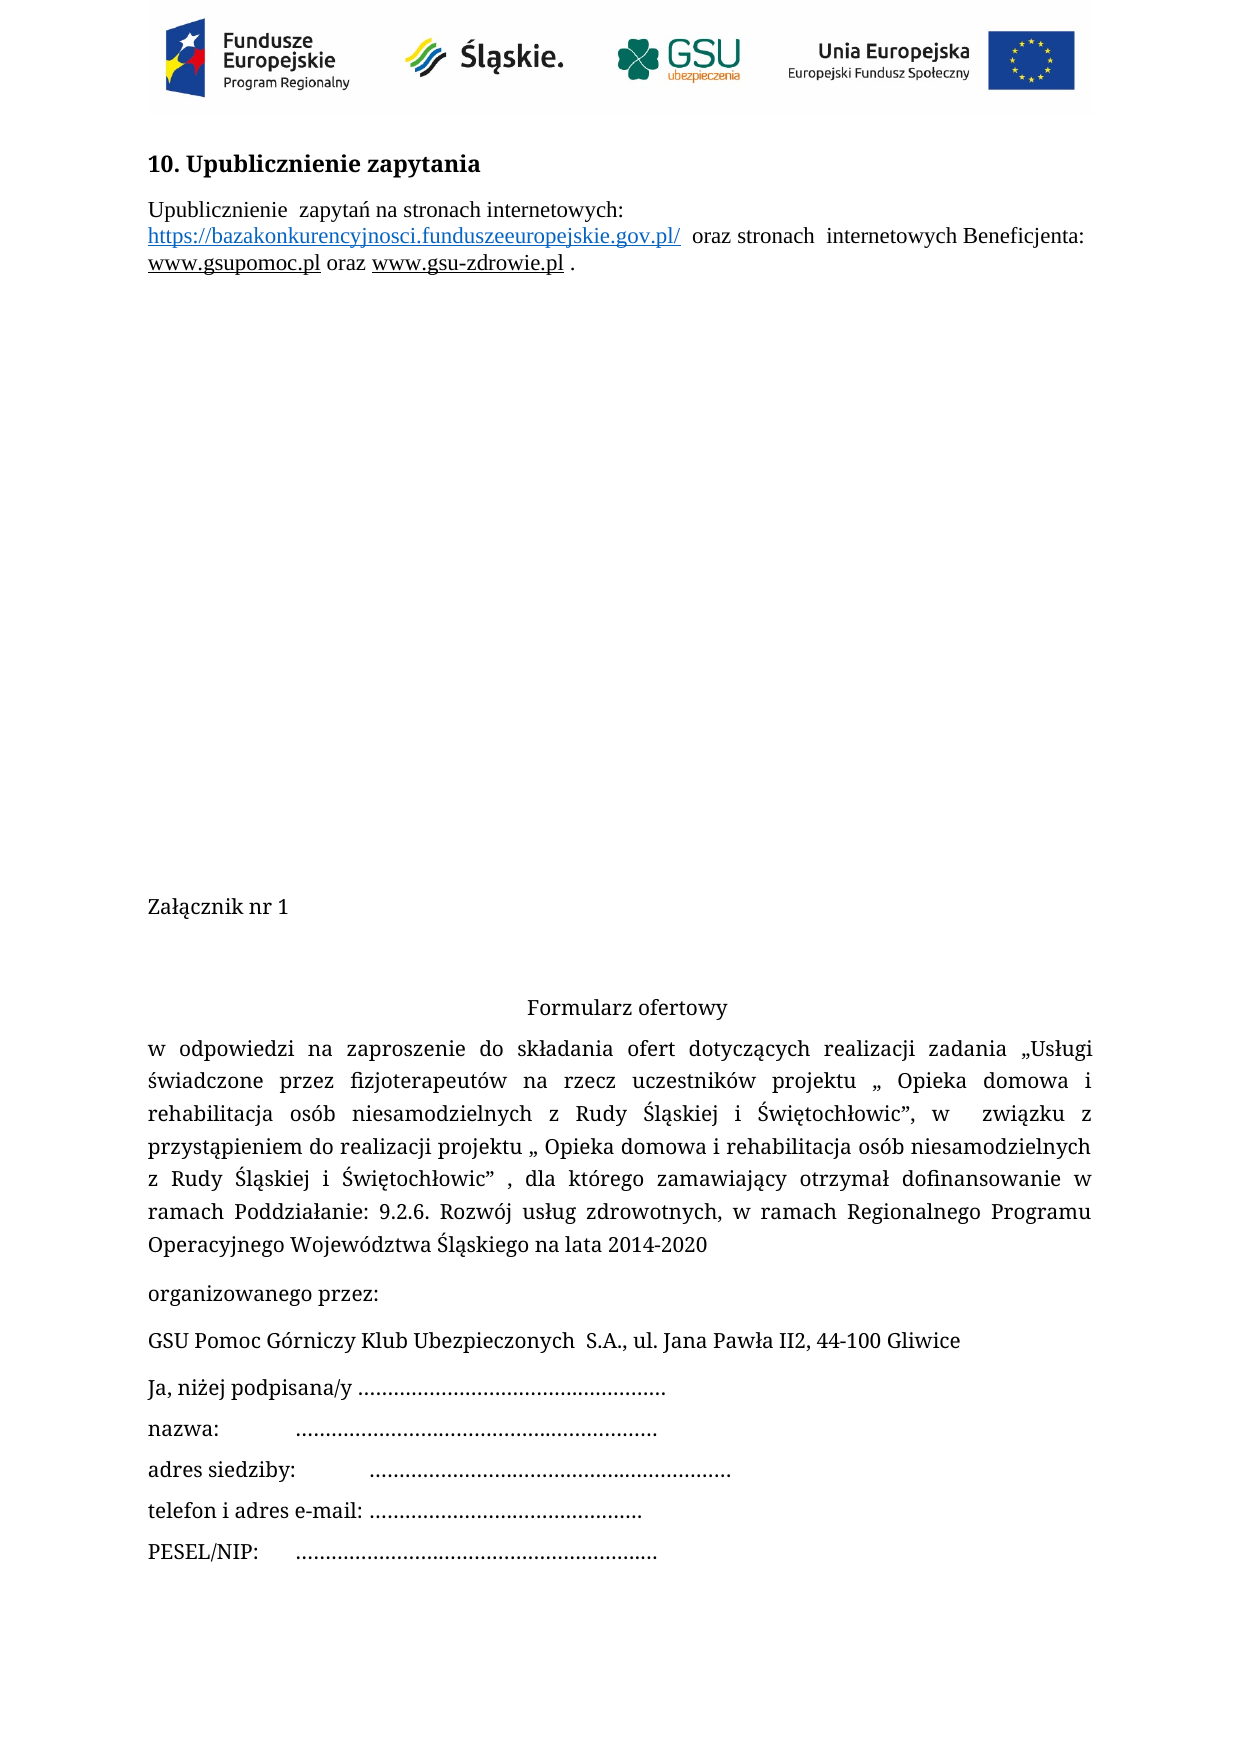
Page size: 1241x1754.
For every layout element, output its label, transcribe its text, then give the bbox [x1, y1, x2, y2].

text adres siedziby: …………………………………….……………… [148, 1455, 1093, 1484]
text PESEL/NIP: ………………………………………………….… [148, 1537, 1093, 1566]
text Ja, niżej podpisana/y ……………………………….…………… [148, 1373, 1093, 1402]
text 10. Upublicznienie zapytania [148, 148, 1093, 179]
picture [147, 0, 1093, 116]
text Formularz ofertowy [148, 993, 1093, 1022]
text Upublicznienie zapytań na stronach internetowych: https://bazakonkurencyjnosci.funduszeeuropejskie.gov.pl/ oraz stronach internetowych Beneficjenta: www.gsupomoc.pl oraz www.gsu-zdrowie.pl . [148, 196, 1093, 275]
text nazwa: …………………………………….……………… [148, 1414, 1093, 1443]
text GSU Pomoc Górniczy Klub Ubezpieczonych S.A., ul. Jana Pawła II2, 44-100 Gliwice [148, 1326, 1093, 1355]
text organizowanego przez: [148, 1279, 1093, 1307]
text telefon i adres e-mail: ………………………………………. [148, 1496, 1093, 1525]
text Załącznik nr 1 [148, 892, 1093, 921]
text w odpowiedzi na zaproszenie do składania ofert dotyczących realizacji zadania „Usługi świadczone przez fizjoterapeutów na rzecz uczestników projektu „ Opieka domowa i rehabilitacja osób niesamodzielnych z Rudy Śląskiej i Świętochłowic”, w związku z przystąpieniem do realizacji projektu „ Opieka domowa i rehabilitacja osób niesamodzielnych z Rudy Śląskiej i Świętochłowic” , dla którego zamawiający otrzymał dofinansowanie w ramach Poddziałanie: 9.2.6. Rozwój usług zdrowotnych, w ramach Regionalnego Programu Operacyjnego Województwa Śląskiego na lata 2014-2020 [148, 1034, 1093, 1258]
